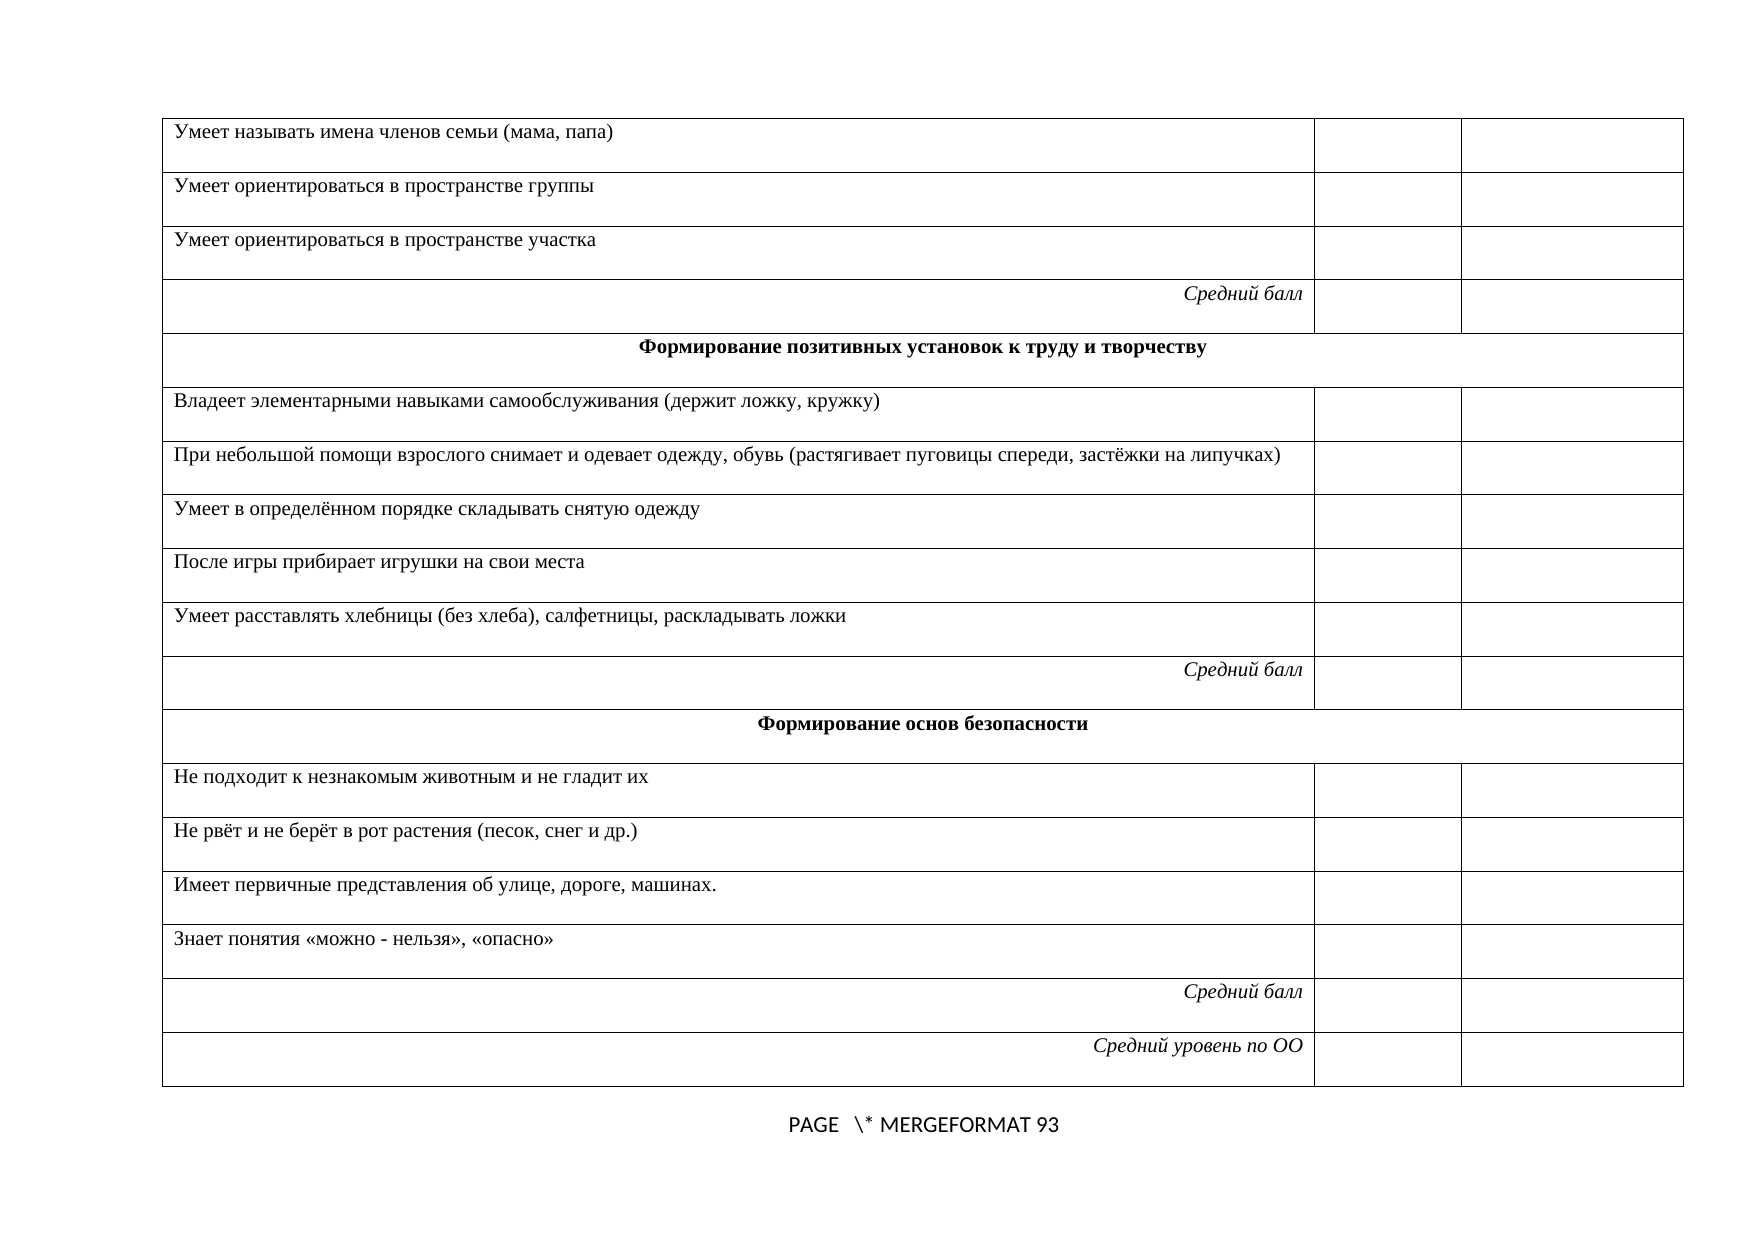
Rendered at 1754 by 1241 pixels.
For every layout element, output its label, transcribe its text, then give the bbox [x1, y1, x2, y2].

table_cell [1462, 442, 1683, 494]
table_cell [1462, 227, 1683, 279]
table_cell [1315, 818, 1461, 871]
table_cell [1315, 1033, 1461, 1086]
table_cell [1315, 227, 1461, 279]
table_cell [1462, 872, 1683, 924]
table_cell [1315, 657, 1461, 709]
table_cell [1315, 495, 1461, 548]
table_cell [1315, 119, 1461, 172]
table_cell [1462, 603, 1683, 656]
table_cell [1315, 549, 1461, 602]
table_cell [1315, 442, 1461, 494]
table_cell [1462, 388, 1683, 441]
table_cell [1315, 764, 1461, 817]
table_cell [1462, 818, 1683, 871]
table_cell Имеет первичные представления об улице, дороге, машинах. [163, 872, 1314, 924]
table_cell Владеет элементарными навыками самообслуживания (держит ложку, кружку) [163, 388, 1314, 441]
table_cell [1315, 979, 1461, 1032]
table_cell [1462, 979, 1683, 1032]
table_cell Средний уровень по ОО [163, 1033, 1314, 1086]
table_cell Средний балл [163, 979, 1314, 1032]
table_cell Умеет называть имена членов семьи (мама, папа) [163, 119, 1314, 172]
table_cell Умеет ориентироваться в пространстве группы [163, 173, 1314, 226]
table_cell Умеет расставлять хлебницы (без хлеба), салфетницы, раскладывать ложки [163, 603, 1314, 656]
table_cell [1462, 764, 1683, 817]
table_cell Не подходит к незнакомым животным и не гладит их [163, 764, 1314, 817]
table_cell [1462, 549, 1683, 602]
table_cell [1315, 872, 1461, 924]
table_cell Формирование позитивных установок к труду и творчеству [163, 334, 1683, 387]
table_cell Формирование основ безопасности [163, 710, 1683, 763]
table_cell Умеет в определённом порядке складывать снятую одежду [163, 495, 1314, 548]
table_cell [1315, 925, 1461, 978]
table_cell [1462, 1033, 1683, 1086]
table_cell Средний балл [163, 657, 1314, 709]
table_cell [1462, 173, 1683, 226]
table_cell Умеет ориентироваться в пространстве участка [163, 227, 1314, 279]
table_cell [1315, 280, 1461, 333]
table_cell [1315, 173, 1461, 226]
table_cell При небольшой помощи взрослого снимает и одевает одежду, обувь (растягивает пуговицы спереди, застёжки на липучках) [163, 442, 1314, 494]
table_cell Не рвёт и не берёт в рот растения (песок, снег и др.) [163, 818, 1314, 871]
table_cell Знает понятия «можно - нельзя», «опасно» [163, 925, 1314, 978]
table_cell Средний балл [163, 280, 1314, 333]
table_cell [1462, 119, 1683, 172]
table_cell [1462, 280, 1683, 333]
table_cell [1315, 603, 1461, 656]
table_cell [1462, 657, 1683, 709]
table_cell [1315, 388, 1461, 441]
table_cell [1462, 495, 1683, 548]
table_cell [1462, 925, 1683, 978]
table_cell После игры прибирает игрушки на свои места [163, 549, 1314, 602]
